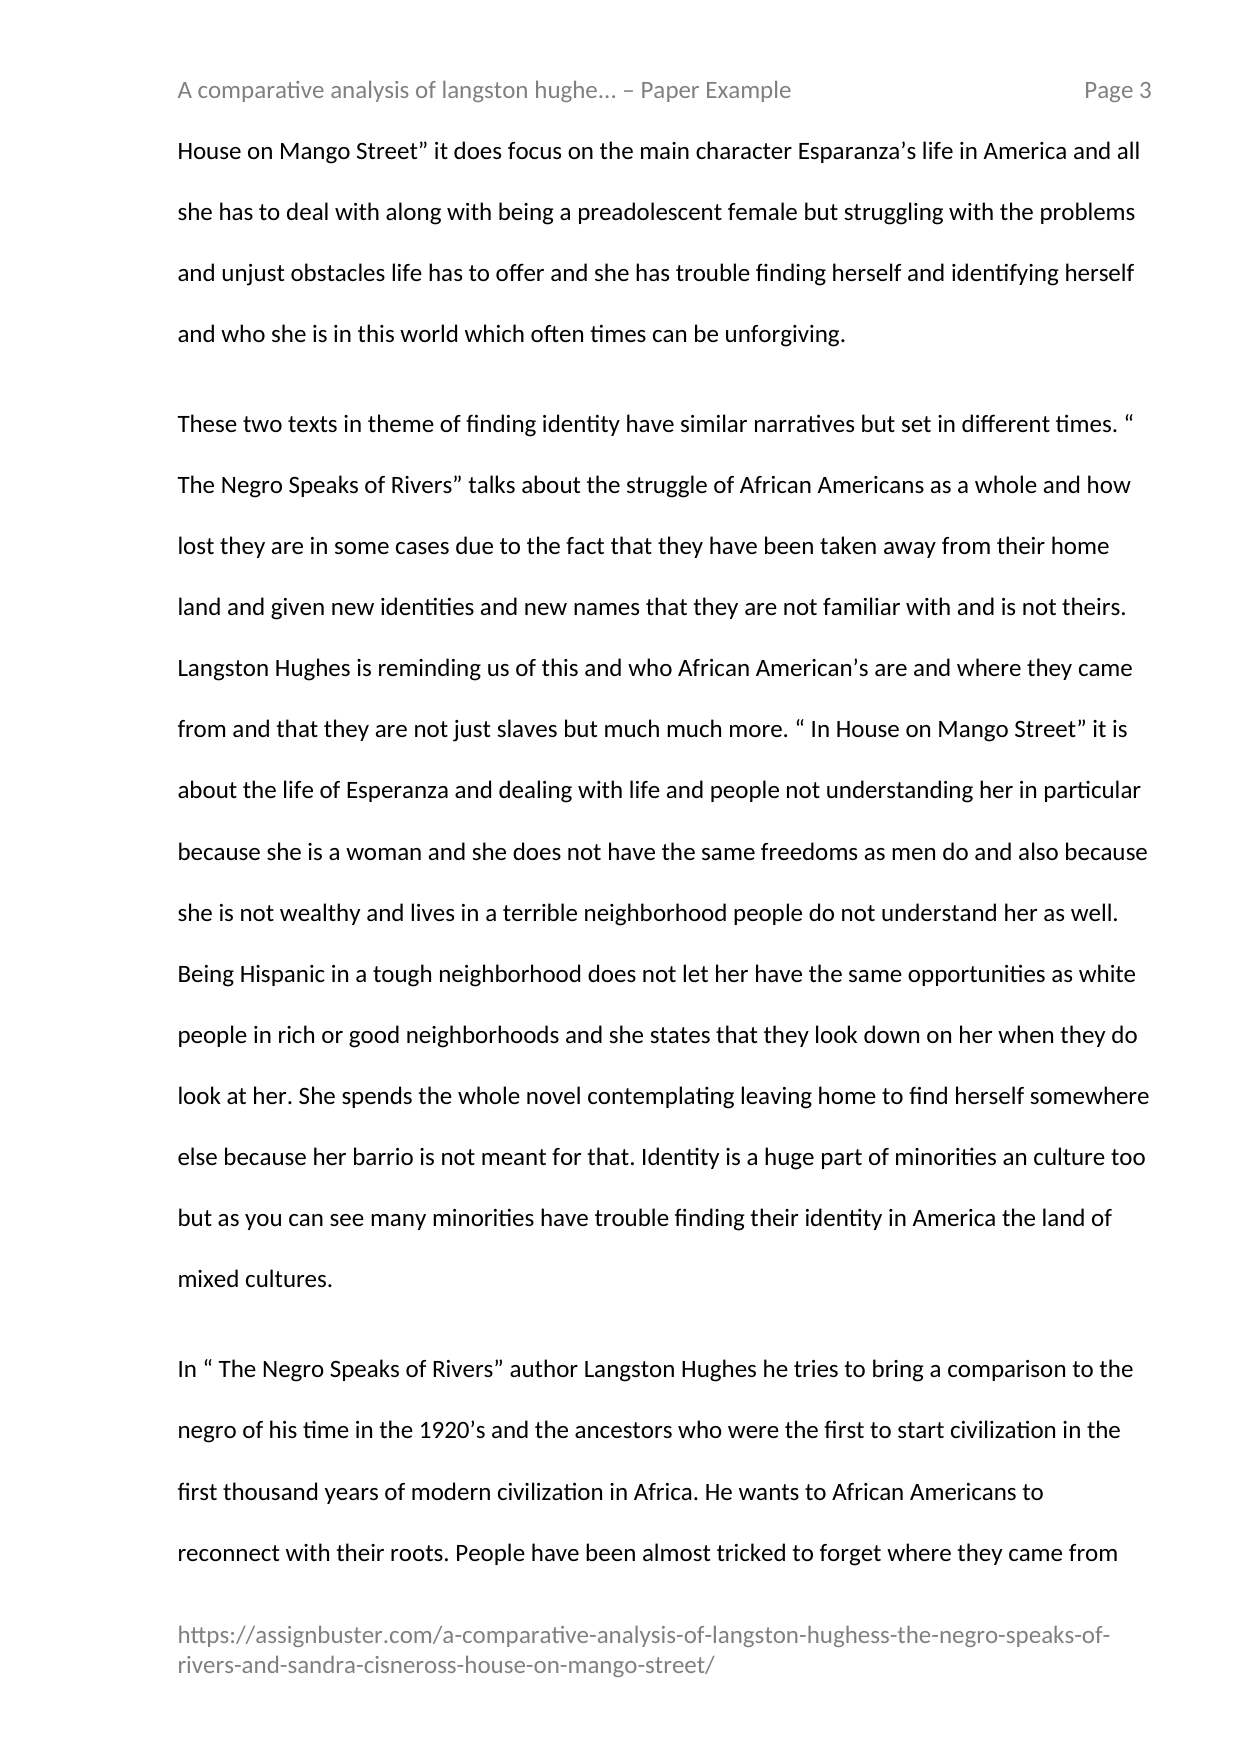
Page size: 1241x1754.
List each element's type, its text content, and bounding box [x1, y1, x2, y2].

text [177, 135, 1152, 348]
text These two texts in theme of finding identity have similar narratives but set in different times. “ The Negro Speaks of Rivers” talks about the struggle of African Americans as a whole and how lost they are in some cases due to the fact that they have been taken away from their home land and given new identities and new names that they are not familiar with and is not theirs. Langston Hughes is reminding us of this and who African American’s are and where they came from and that they are not just slaves but much much more. “ In House on Mango Street” it is about the life of Esperanza and dealing with life and people not understanding her in particular because she is a woman and she does not have the same freedoms as men do and also because she is not wealthy and lives in a terrible neighborhood people do not understand her as well. Being Hispanic in a tough neighborhood does not let her have the same opportunities as white people in rich or good neighborhoods and she states that they look down on her when they do look at her. She spends the whole novel contemplating leaving home to find herself somewhere else because her barrio is not meant for that. Identity is a huge part of minorities an culture too but as you can see many minorities have trouble finding their identity in America the land of mixed cultures. [177, 408, 1152, 1293]
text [177, 1353, 1152, 1567]
